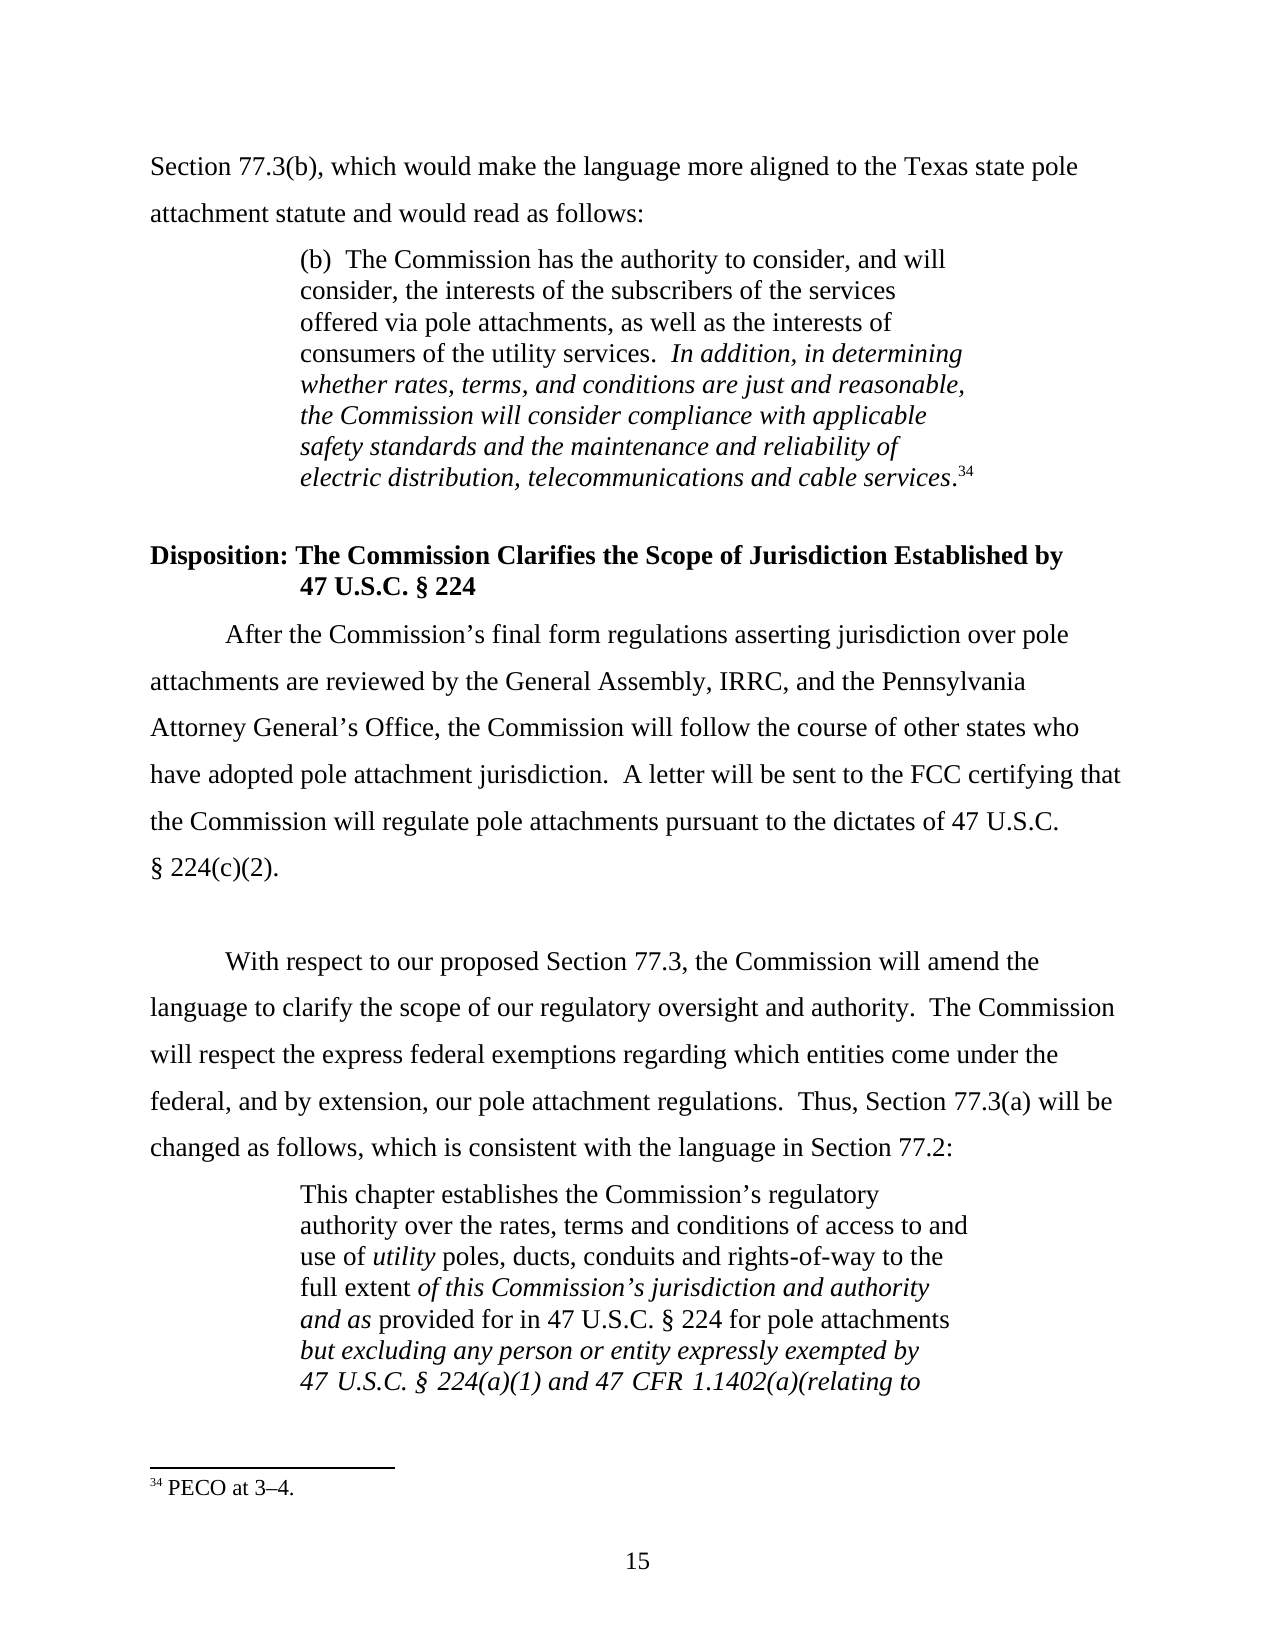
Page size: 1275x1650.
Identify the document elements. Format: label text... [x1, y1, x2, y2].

text With respect to our proposed Section 77.3, the Commission will amend the language to clarify the scope of our regulatory oversight and authority. The Commission will respect the express federal exemptions regarding which entities come under the federal, and by extension, our pole attachment regulations. Thus, Section 77.3(a) will be changed as follows, which is consistent with the language in Section 77.2: [150, 945, 1125, 1163]
text Disposition: The Commission Clarifies the Scope of Jurisdiction Established by 47 U.S.C. § 224 [150, 539, 1125, 601]
text After the Commission’s final form regulations asserting jurisdiction over pole attachments are reviewed by the General Assembly, IRRC, and the Pennsylvania Attorney General’s Office, the Commission will follow the course of other states who have adopted pole attachment jurisdiction. A letter will be sent to the FCC certifying that the Commission will regulate pole attachments pursuant to the dictates of 47 U.S.C. § 224(c)(2). [150, 618, 1125, 883]
text (b) The Commission has the authority to consider, and will consider, the interests of the subscribers of the services offered via pole attachments, as well as the interests of consumers of the utility services. In addition, in determining whether rates, terms, and conditions are just and reasonable, the Commission will consider compliance with applicable safety standards and the maintenance and reliability of electric distribution, telecommunications and cable services. [300, 243, 975, 492]
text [150, 150, 1125, 228]
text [300, 1178, 975, 1396]
